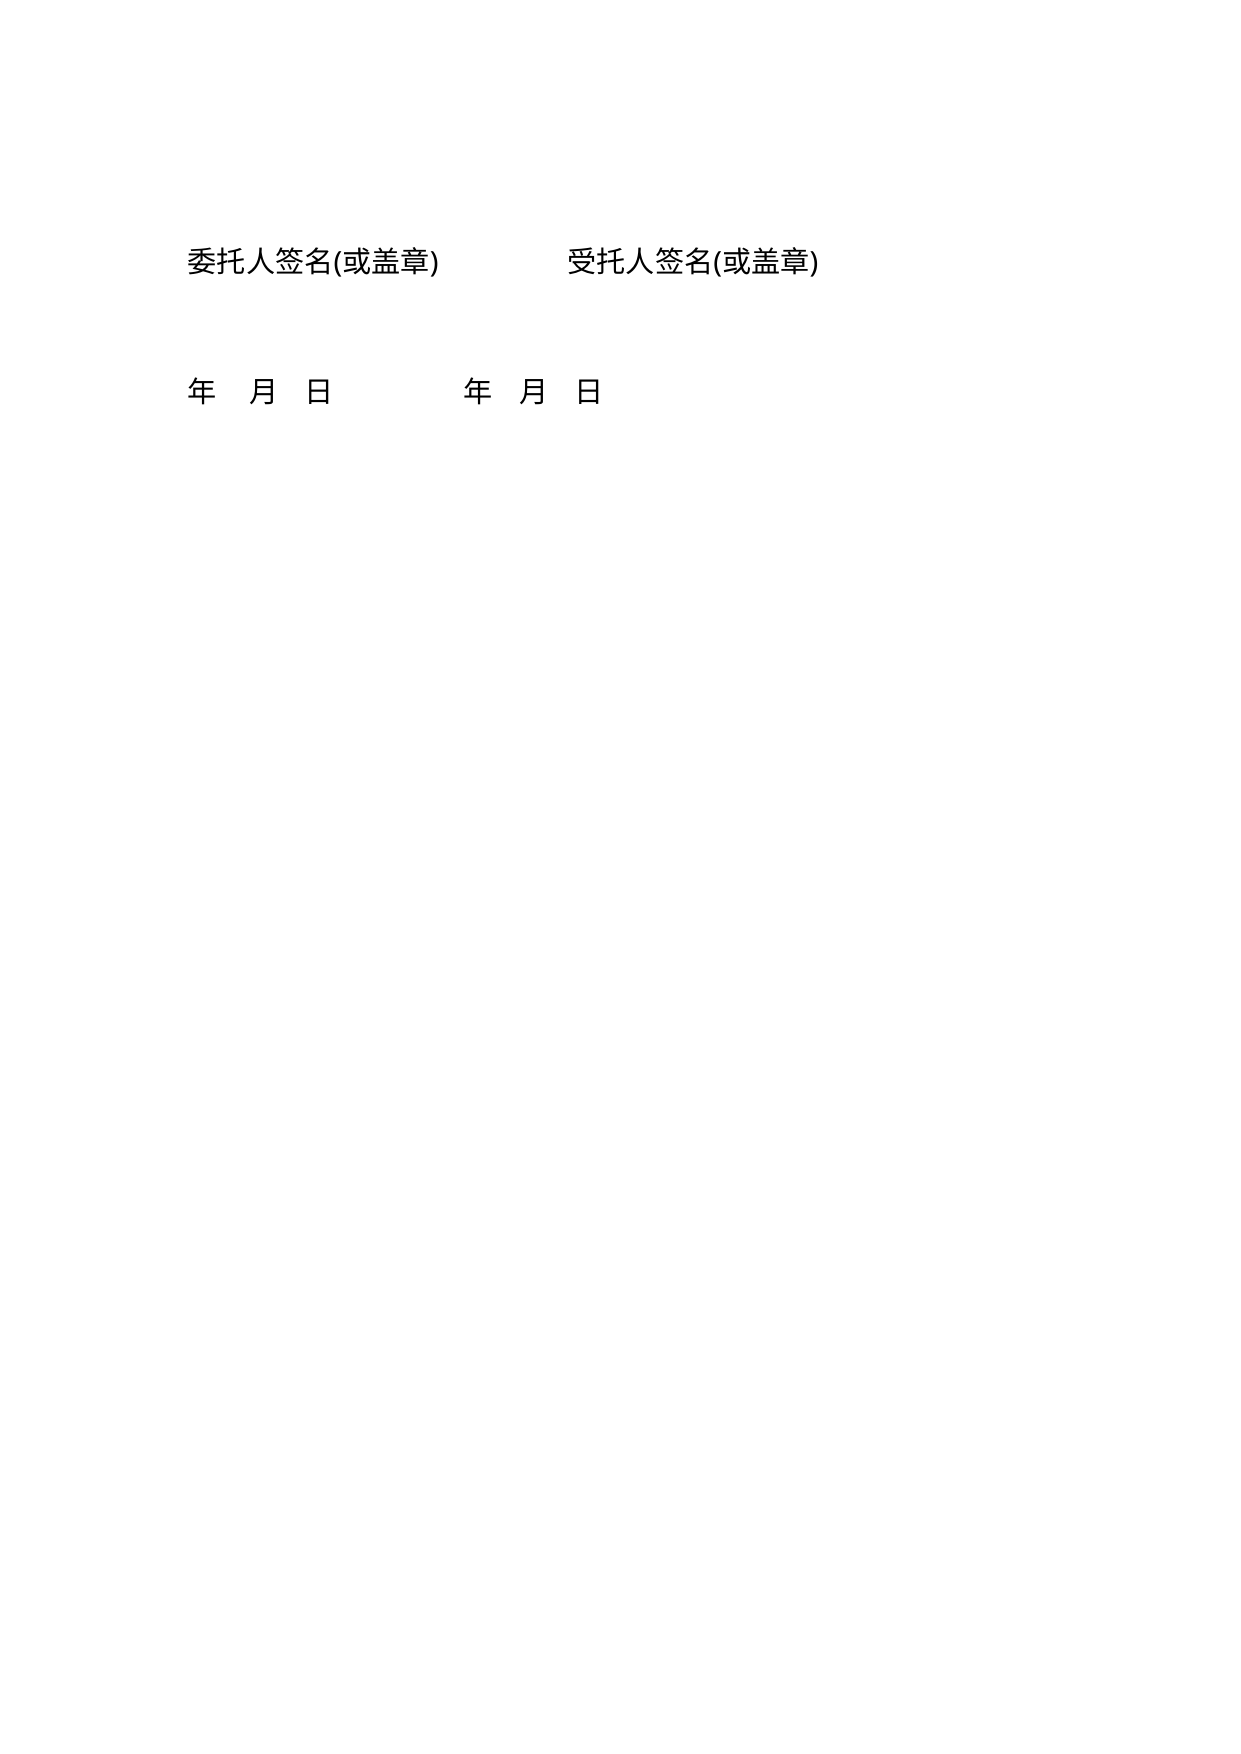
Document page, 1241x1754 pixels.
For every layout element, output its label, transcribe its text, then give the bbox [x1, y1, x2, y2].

text 年 月 日 年 月 日 [187, 357, 1053, 422]
text 委托人签名(或盖章) 受托人签名(或盖章) [187, 227, 1053, 292]
